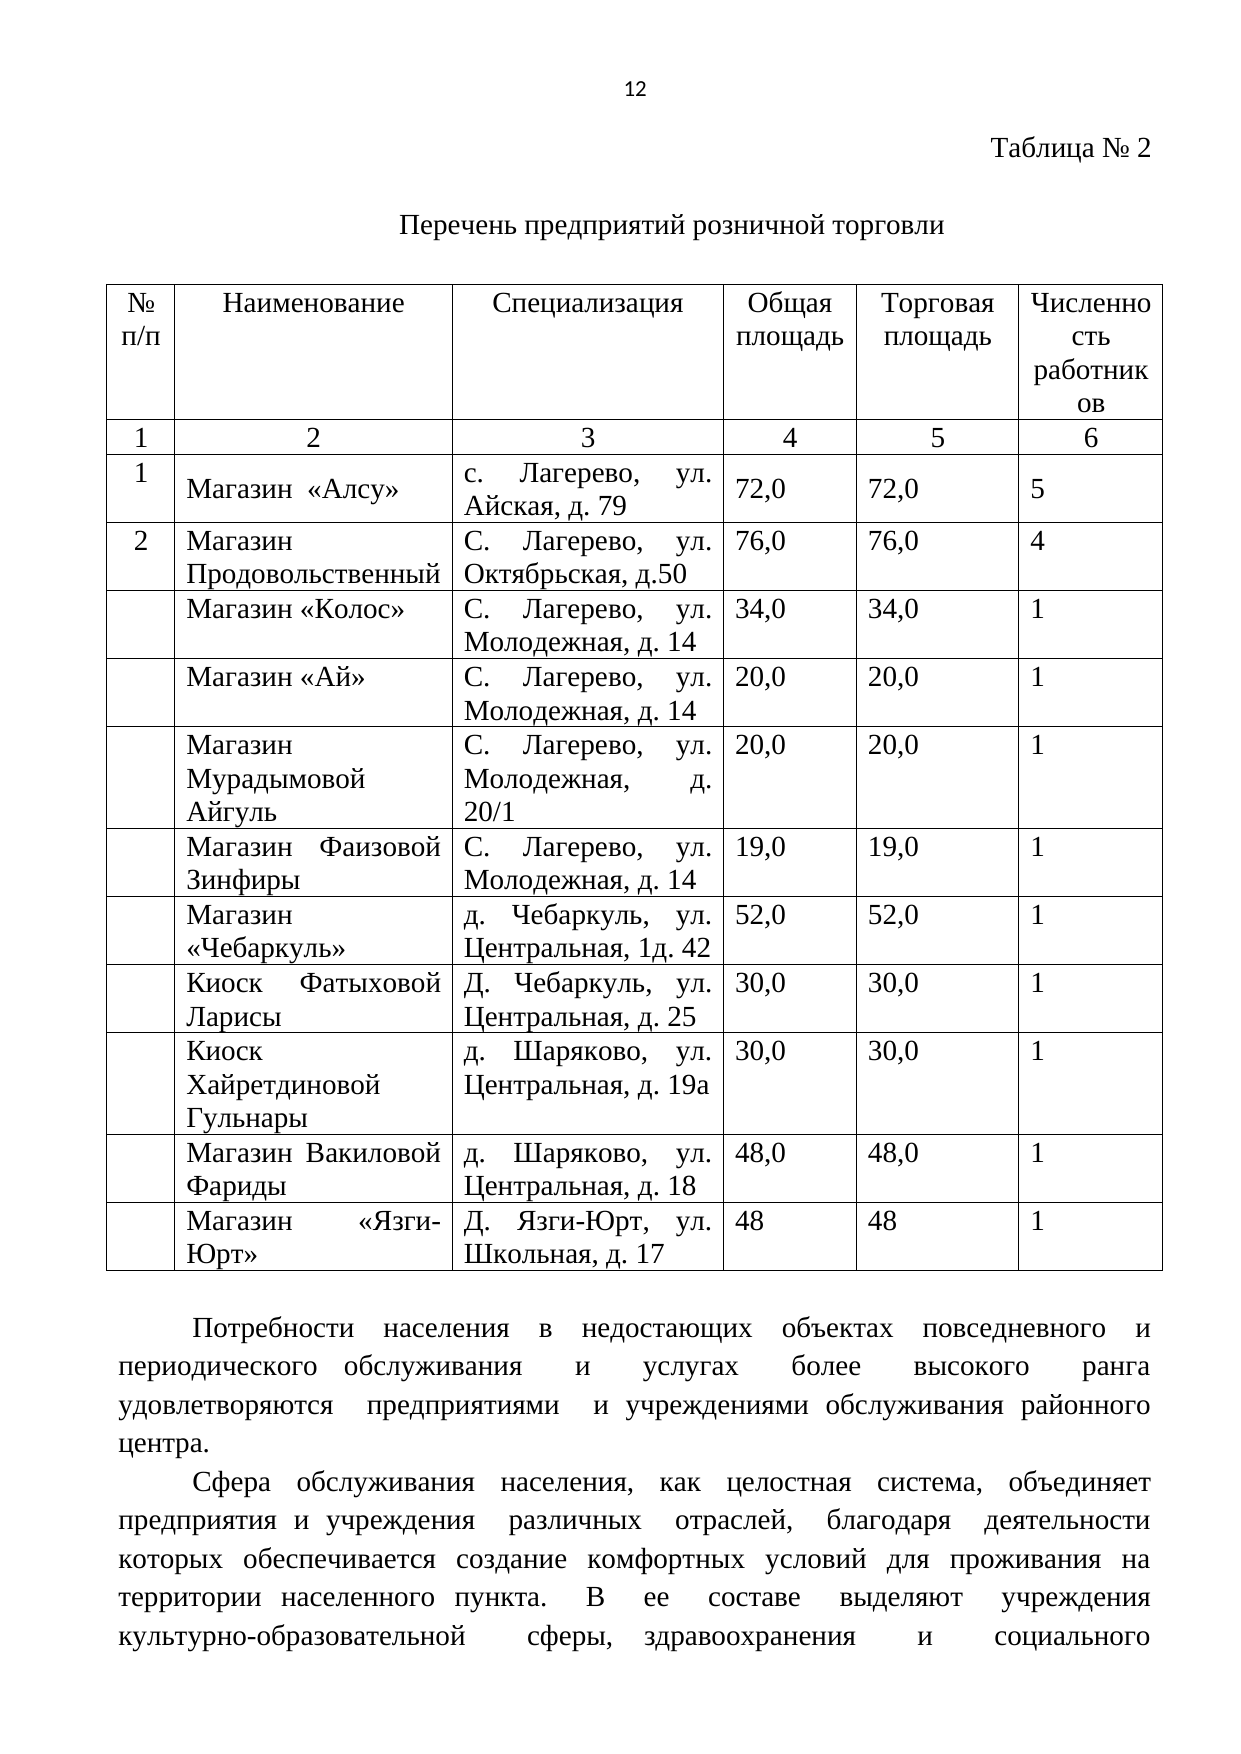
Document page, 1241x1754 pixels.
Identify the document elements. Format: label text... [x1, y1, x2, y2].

table_cell 1 [1019, 591, 1162, 658]
table_cell 5 [857, 420, 1018, 454]
table_cell 1 [1019, 829, 1162, 896]
table_cell 19,0 [857, 829, 1018, 896]
table_cell 2 [175, 420, 452, 454]
table_cell 20,0 [857, 659, 1018, 726]
table_cell 48 [857, 1203, 1018, 1270]
table_cell 1 [1019, 727, 1162, 828]
table_cell [107, 965, 174, 1032]
text Перечень предприятий розничной торговли [118, 207, 1152, 240]
table_cell Д. Чебаркуль, ул. Центральная, д. 25 [453, 965, 723, 1032]
table_cell 72,0 [724, 455, 856, 522]
table_cell Магазин Фаизовой Зинфиры [175, 829, 452, 896]
table_cell Магазин «Язги-Юрт» [175, 1203, 452, 1270]
table_cell 20,0 [724, 659, 856, 726]
table_cell Магазин Продовольственный [175, 523, 452, 590]
table_cell 1 [1019, 897, 1162, 964]
table_cell Магазин «Колос» [175, 591, 452, 658]
table_cell [107, 1135, 174, 1202]
table_cell 1 [107, 420, 174, 454]
table_cell 3 [453, 420, 723, 454]
table_cell 4 [1019, 523, 1162, 590]
table_cell С. Лагерево, ул. Октябрьская, д.50 [453, 523, 723, 590]
table_cell [107, 591, 174, 658]
table_cell д. Чебаркуль, ул. Центральная, 1д. 42 [453, 897, 723, 964]
table_cell [107, 1203, 174, 1270]
table_cell [107, 1033, 174, 1134]
table_cell 1 [1019, 1135, 1162, 1202]
table_cell 19,0 [724, 829, 856, 896]
table_header Специализация [453, 285, 723, 419]
table_cell 72,0 [857, 455, 1018, 522]
table_cell 1 [1019, 1203, 1162, 1270]
table_cell 30,0 [857, 1033, 1018, 1134]
table_cell 48 [724, 1203, 856, 1270]
table_cell 2 [107, 523, 174, 590]
table_cell 34,0 [857, 591, 1018, 658]
table_cell Магазин Мурадымовой Айгуль [175, 727, 452, 828]
table_header Наименование [175, 285, 452, 419]
table_cell Магазин «Чебаркуль» [175, 897, 452, 964]
text Потребности населения в недостающих объектах повседневного и периодического обслуживания и услугах более высокого ранга удовлетворяются предприятиями и учреждениями обслуживания районного центра. [118, 1310, 1152, 1459]
table_cell С. Лагерево, ул. Молодежная, д. 14 [453, 659, 723, 726]
table_cell 48,0 [857, 1135, 1018, 1202]
table_cell Магазин «Алсу» [175, 455, 452, 522]
table_cell д. Шаряково, ул. Центральная, д. 18 [453, 1135, 723, 1202]
table_cell Д. Язги-Юрт, ул. Школьная, д. 17 [453, 1203, 723, 1270]
table_header № п/п [107, 285, 174, 419]
table_cell [107, 659, 174, 726]
table_cell 5 [1019, 455, 1162, 522]
table_cell С. Лагерево, ул. Молодежная, д. 14 [453, 591, 723, 658]
table_cell 20,0 [857, 727, 1018, 828]
table_cell 76,0 [857, 523, 1018, 590]
table_cell 30,0 [724, 1033, 856, 1134]
table_cell С. Лагерево, ул. Молодежная, д. 14 [453, 829, 723, 896]
table_cell Киоск Хайретдиновой Гульнары [175, 1033, 452, 1134]
table_header Численность работников [1019, 285, 1162, 419]
table_cell 48,0 [724, 1135, 856, 1202]
table_header Торговая площадь [857, 285, 1018, 419]
text Таблица № 2 [118, 130, 1152, 163]
table_cell Магазин «Ай» [175, 659, 452, 726]
table_cell С. Лагерево, ул. Молодежная, д. 20/1 [453, 727, 723, 828]
table_cell [107, 727, 174, 828]
table_cell 1 [1019, 965, 1162, 1032]
table_cell 1 [107, 455, 174, 522]
table_cell [107, 829, 174, 896]
table_cell Киоск Фатыховой Ларисы [175, 965, 452, 1032]
table_cell [107, 897, 174, 964]
table_cell с. Лагерево, ул. Айская, д. 79 [453, 455, 723, 522]
table_cell Магазин Вакиловой Фариды [175, 1135, 452, 1202]
table_cell д. Шаряково, ул. Центральная, д. 19а [453, 1033, 723, 1134]
table_header Общая площадь [724, 285, 856, 419]
table_cell 4 [724, 420, 856, 454]
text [118, 1464, 1152, 1652]
table_cell 52,0 [857, 897, 1018, 964]
table_cell 6 [1019, 420, 1162, 454]
table_cell 30,0 [724, 965, 856, 1032]
table_cell 20,0 [724, 727, 856, 828]
table_cell 1 [1019, 1033, 1162, 1134]
table_cell 1 [1019, 659, 1162, 726]
table_cell 30,0 [857, 965, 1018, 1032]
table_cell 52,0 [724, 897, 856, 964]
table_cell 34,0 [724, 591, 856, 658]
table_cell 76,0 [724, 523, 856, 590]
